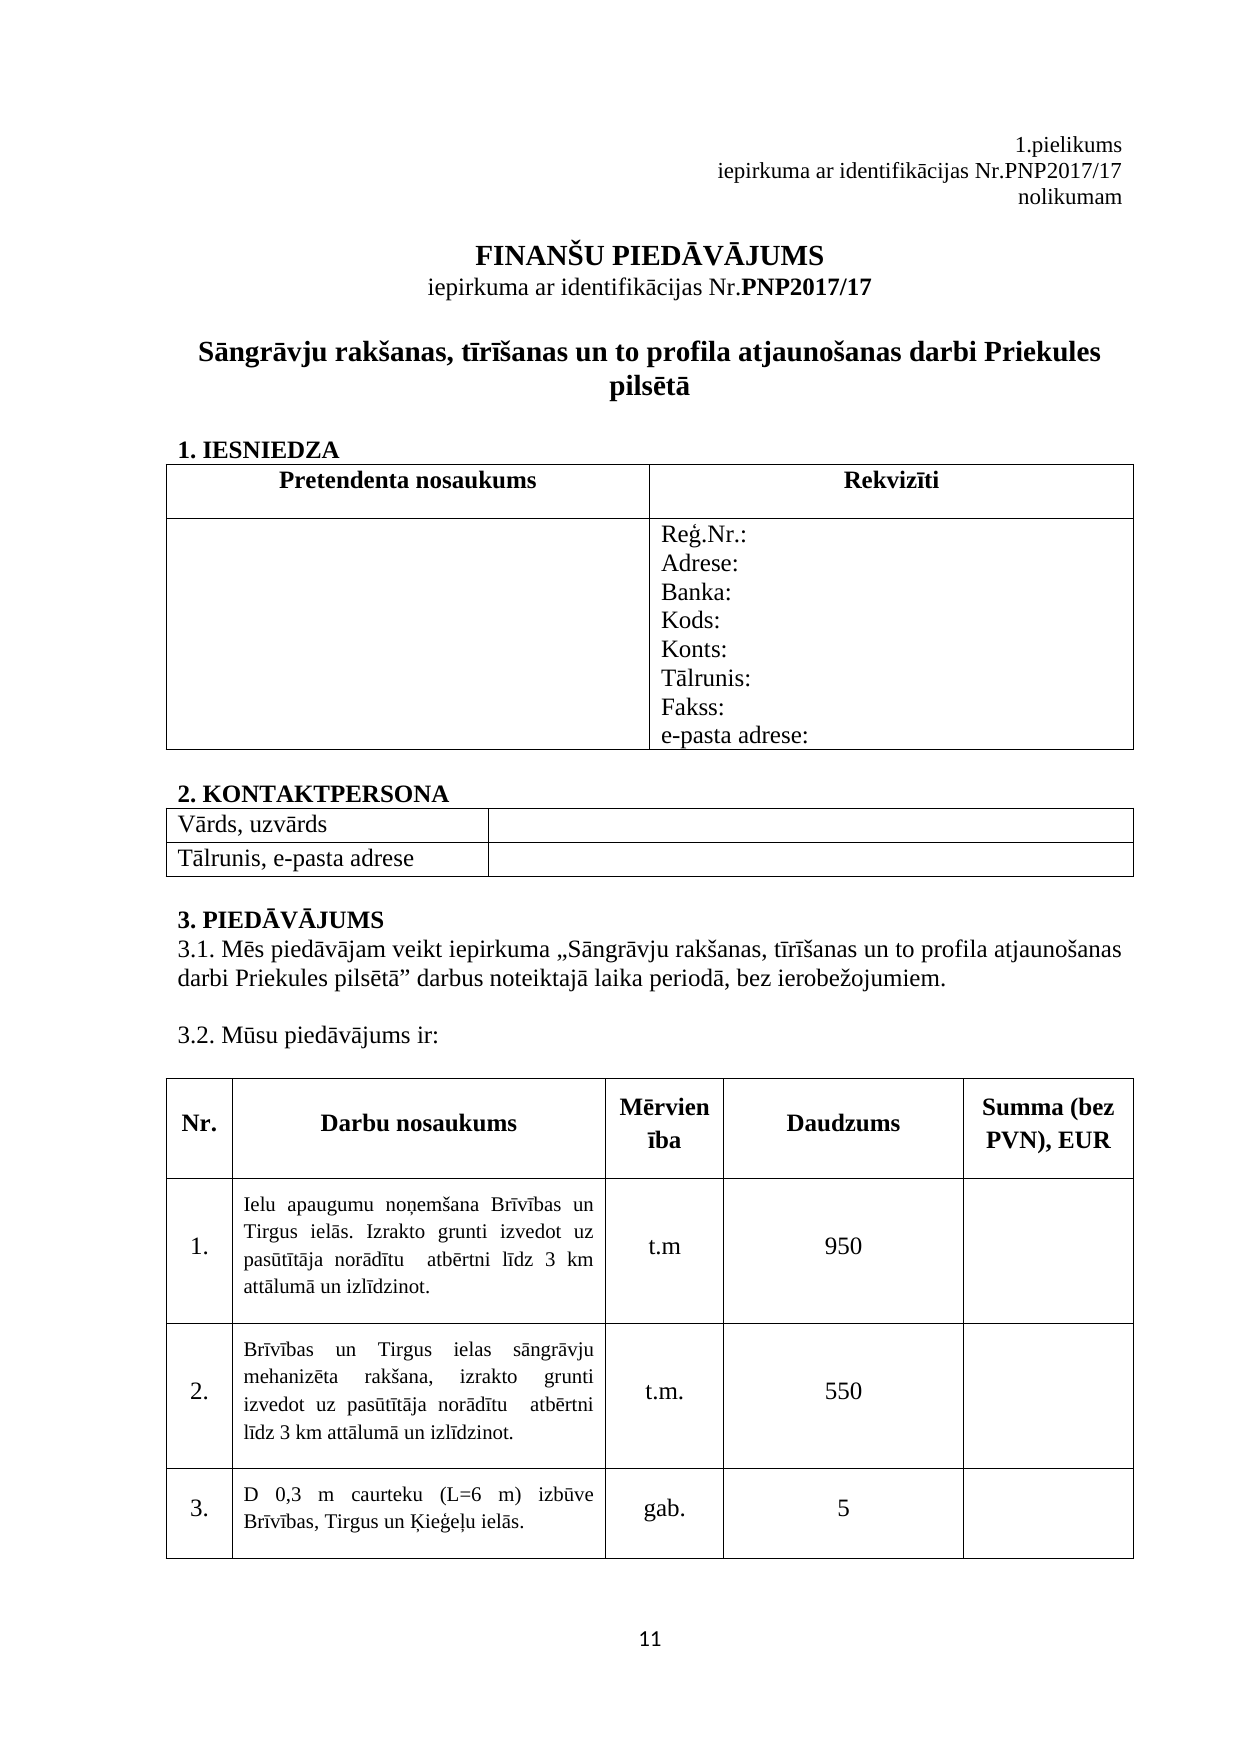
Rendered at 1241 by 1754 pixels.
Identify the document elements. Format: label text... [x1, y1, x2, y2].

text 1.pielikums [177, 131, 1122, 157]
table_cell [964, 1324, 1133, 1468]
table_header Pretendenta nosaukums [167, 465, 649, 518]
table_cell 550 [724, 1324, 963, 1468]
table_cell Tālrunis, e-pasta adrese [167, 843, 488, 876]
text iepirkuma ar identifikācijas Nr.PNP2017/17 [177, 157, 1122, 183]
text nolikumam [177, 183, 1122, 210]
table_cell [964, 1179, 1133, 1323]
table_cell t.m [606, 1179, 723, 1323]
text 3.2. Mūsu piedāvājums ir: [177, 1021, 1122, 1049]
table_header Daudzums [724, 1079, 963, 1178]
table_cell Ielu apaugumu noņemšana Brīvības un Tirgus ielās. Izrakto grunti izvedot uz pasūtītāja norādītu atbērtni līdz 3 km attālumā un izlīdzinot. [233, 1179, 605, 1323]
table_header Mērvienība [606, 1079, 723, 1178]
text 3.1. Mēs piedāvājam veikt iepirkuma „Sāngrāvju rakšanas, tīrīšanas un to profila atjaunošanas darbi Priekules pilsētā” darbus noteiktajā laika periodā, bez ierobežojumiem. [177, 934, 1122, 992]
table_cell Brīvības un Tirgus ielas sāngrāvju mehanizēta rakšana, izrakto grunti izvedot uz pasūtītāja norādītu atbērtni līdz 3 km attālumā un izlīdzinot. [233, 1324, 605, 1468]
table_header Summa (bez PVN), EUR [964, 1079, 1133, 1178]
text 3. PIEDĀVĀJUMS [177, 906, 1122, 934]
table_header Nr. [167, 1079, 232, 1178]
text 1. IESNIEDZA [177, 435, 1122, 464]
table_cell [167, 519, 649, 749]
table_cell [489, 843, 1133, 876]
table_header Vārds, uzvārds [167, 809, 488, 842]
table_cell 2. [167, 1324, 232, 1468]
table_header Darbu nosaukums [233, 1079, 605, 1178]
table_cell [964, 1469, 1133, 1558]
table_cell t.m. [606, 1324, 723, 1468]
table_cell gab. [606, 1469, 723, 1558]
table_cell D 0,3 m caurteku (L=6 m) izbūve Brīvības, Tirgus un Ķieģeļu ielās. [233, 1469, 605, 1558]
text iepirkuma ar identifikācijas Nr.PNP2017/17 [177, 272, 1122, 301]
table_cell 3. [167, 1469, 232, 1558]
table_cell 5 [724, 1469, 963, 1558]
table_cell 950 [724, 1179, 963, 1323]
table_header Rekvizīti [650, 465, 1133, 518]
text Sāngrāvju rakšanas, tīrīšanas un to profila atjaunošanas darbi Priekules pilsētā [177, 334, 1122, 401]
table_header [489, 809, 1133, 842]
table_cell Reģ.Nr.: Adrese: Banka: Kods: Konts: Tālrunis: Fakss: e-pasta adrese: [650, 519, 1133, 749]
text 2. KONTAKTPERSONA [177, 779, 1122, 808]
table_cell 1. [167, 1179, 232, 1323]
text FINANŠU PIEDĀVĀJUMS [177, 238, 1122, 272]
